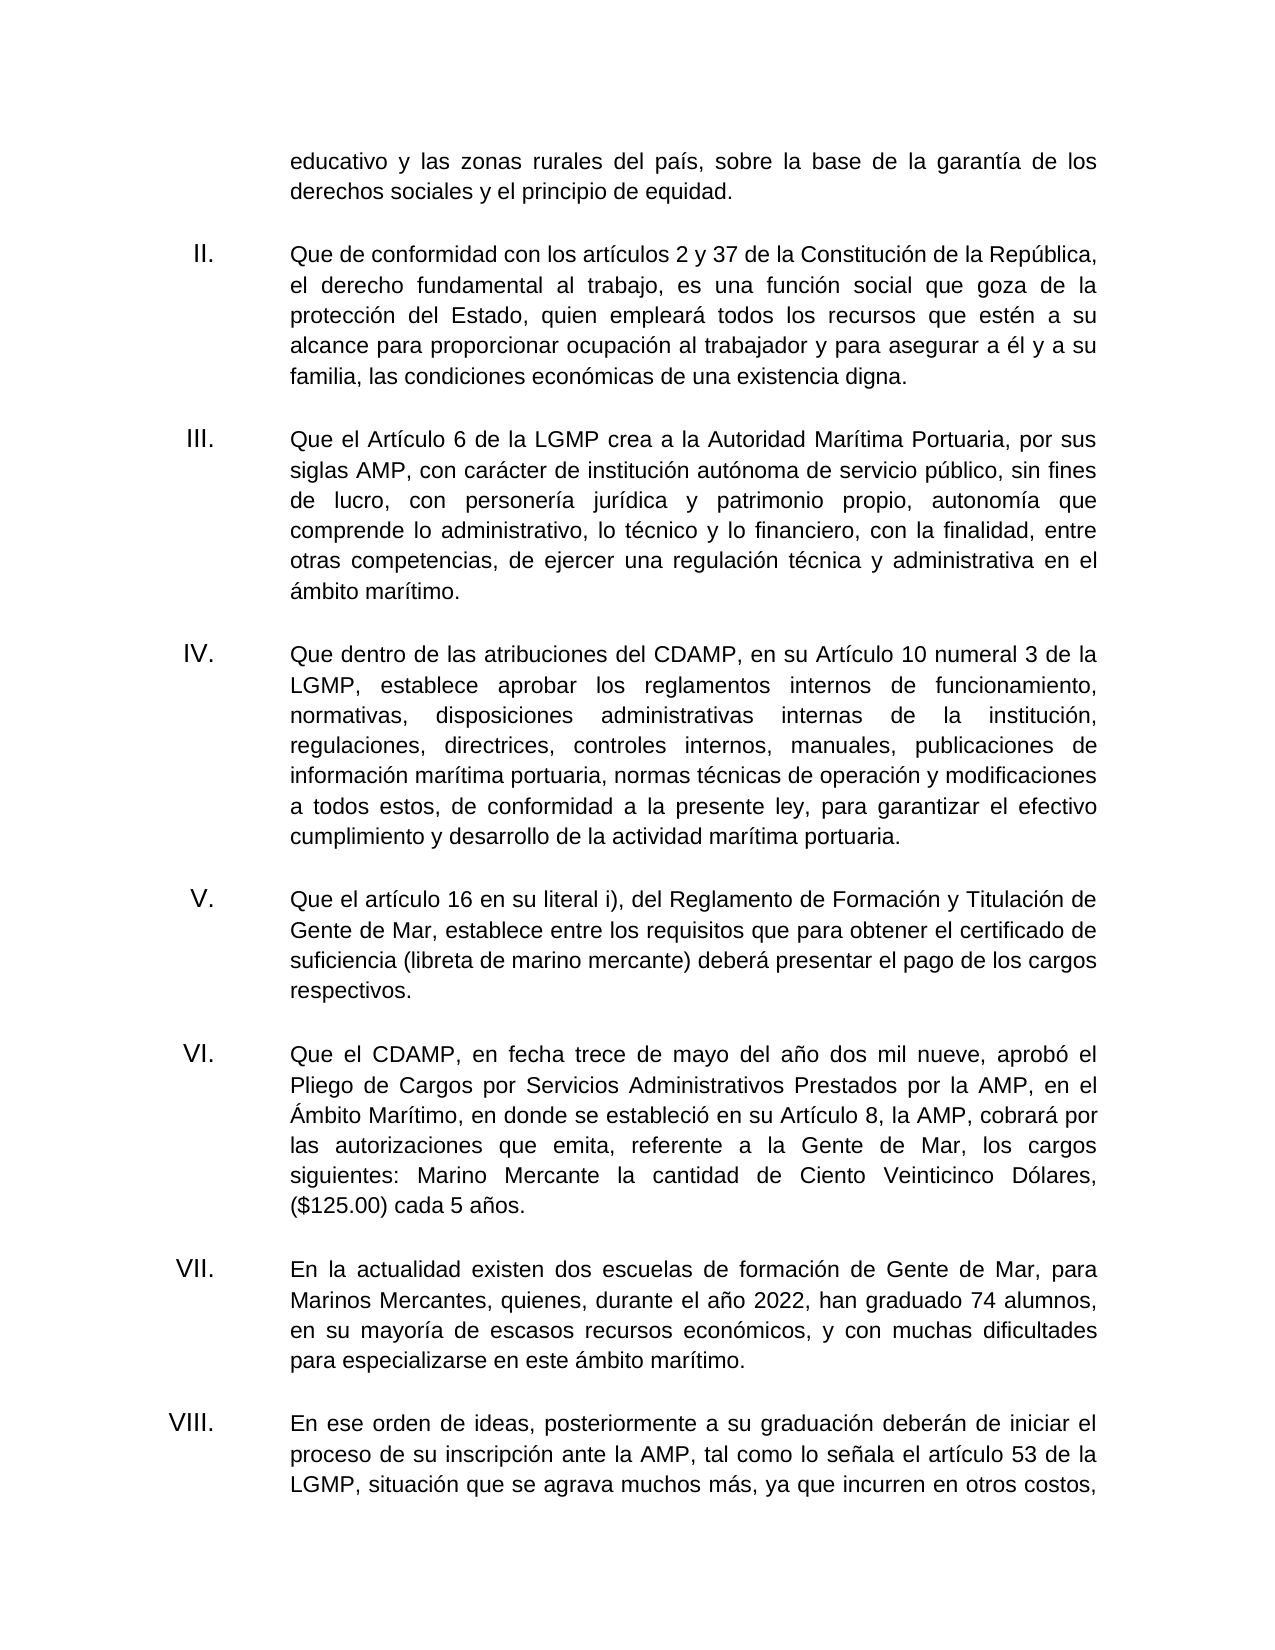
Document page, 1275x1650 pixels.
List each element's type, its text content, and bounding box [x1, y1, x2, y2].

list En la actualidad existen dos escuelas de formación de Gente de Mar, para Marinos Mercantes, quienes, durante el año 2022, han graduado 74 alumnos, en su mayoría de escasos recursos económicos, y con muchas dificultades para especializarse en este ámbito marítimo. [215, 1253, 1098, 1373]
list Que dentro de las atribuciones del CDAMP, en su Artículo 10 numeral 3 de la LGMP, establece aprobar los reglamentos internos de funcionamiento, normativas, disposiciones administrativas internas de la institución, regulaciones, directrices, controles internos, manuales, publicaciones de información marítima portuaria, normas técnicas de operación y modificaciones a todos estos, de conformidad a la presente ley, para garantizar el efectivo cumplimiento y desarrollo de la actividad marítima portuaria. [215, 638, 1098, 849]
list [215, 1407, 1098, 1498]
list Que de conformidad con los artículos 2 y 37 de la Constitución de la República, el derecho fundamental al trabajo, es una función social que goza de la protección del Estado, quien empleará todos los recursos que estén a su alcance para proporcionar ocupación al trabajador y para asegurar a él y a su familia, las condiciones económicas de una existencia digna. [215, 238, 1098, 389]
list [215, 148, 1098, 204]
list Que el CDAMP, en fecha trece de mayo del año dos mil nueve, aprobó el Pliego de Cargos por Servicios Administrativos Prestados por la AMP, en el Ámbito Marítimo, en donde se estableció en su Artículo 8, la AMP, cobrará por las autorizaciones que emita, referente a la Gente de Mar, los cargos siguientes: Marino Mercante la cantidad de Ciento Veinticinco Dólares, ($125.00) cada 5 años. [215, 1038, 1098, 1219]
list Que el artículo 16 en su literal i), del Reglamento de Formación y Titulación de Gente de Mar, establece entre los requisitos que para obtener el certificado de suficiencia (libreta de marino mercante) deberá presentar el pago de los cargos respectivos. [215, 883, 1098, 1004]
list Que el Artículo 6 de la LGMP crea a la Autoridad Marítima Portuaria, por sus siglas AMP, con carácter de institución autónoma de servicio público, sin fines de lucro, con personería jurídica y patrimonio propio, autonomía que comprende lo administrativo, lo técnico y lo financiero, con la finalidad, entre otras competencias, de ejercer una regulación técnica y administrativa en el ámbito marítimo. [215, 423, 1098, 604]
